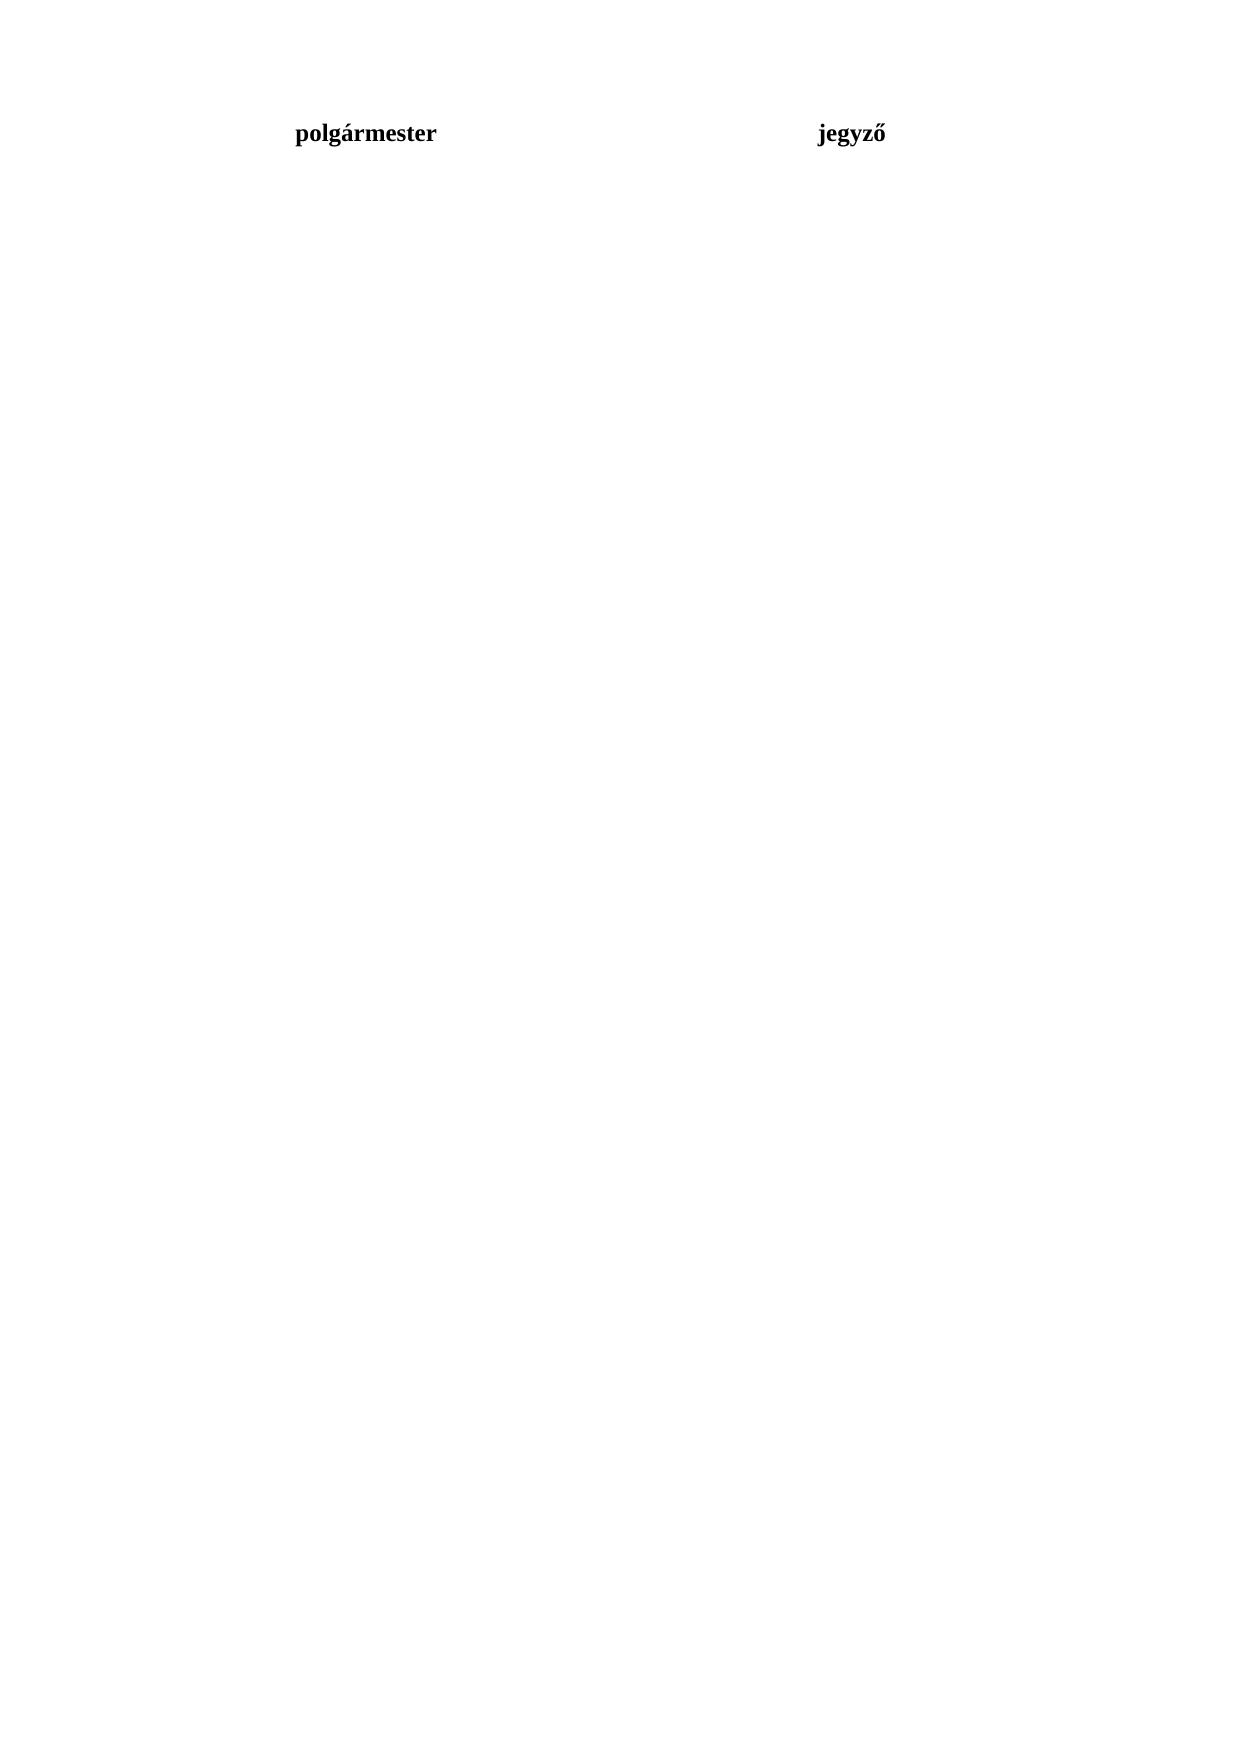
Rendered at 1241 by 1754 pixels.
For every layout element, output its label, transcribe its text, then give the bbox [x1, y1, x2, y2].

text polgármester jegyző [148, 118, 1093, 147]
